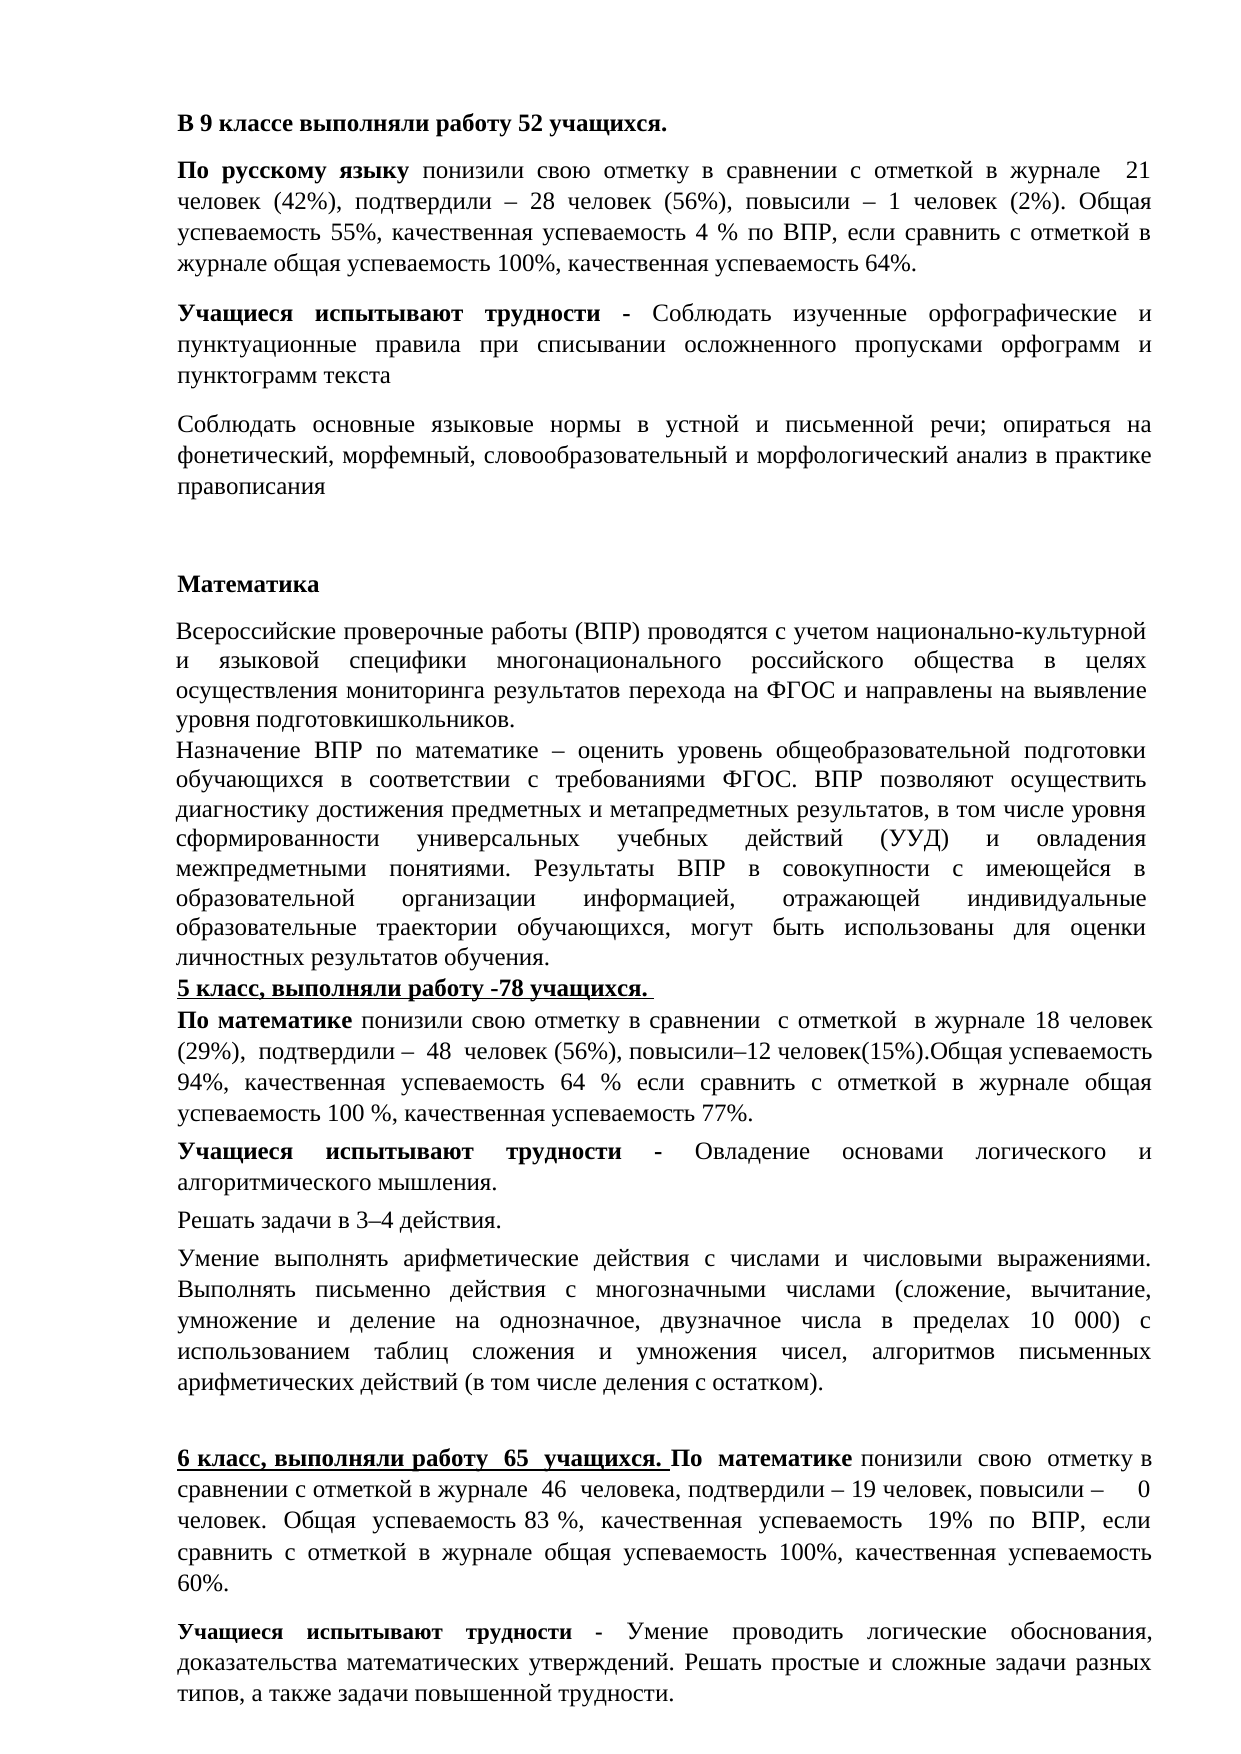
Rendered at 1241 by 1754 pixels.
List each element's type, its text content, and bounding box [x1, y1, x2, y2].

list 5 класс, выполняли работу -78 учащихся. [177, 973, 1153, 1001]
text По русскому языку понизили свою отметку в сравнении с отметкой в журнале 21 человек (42%), подтвердили – 28 человек (56%), повысили – 1 человек (2%). Общая успеваемость 55%, качественная успеваемость 4 % по ВПР, если сравнить с отметкой в журнале общая успеваемость 100%, качественная успеваемость 64%. [177, 155, 1152, 277]
list По математике понизили свою отметку в сравнении с отметкой в журнале 18 человек (29%), подтвердили – 48 человек (56%), повысили–12 человек(15%).Общая успеваемость 94%, качественная успеваемость 64 % если сравнить с отметкой в журнале общая успеваемость 100 %, качественная успеваемость 77%. [177, 1005, 1153, 1127]
text Решать задачи в 3–4 действия. [177, 1205, 1152, 1233]
list 6 класс, выполняли работу 65 учащихся. По математике понизили свою отметку в сравнении с отметкой в журнале 46 человека, подтвердили – 19 человек, повысили – 0 человек. Общая успеваемость 83 %, качественная успеваемость 19% по ВПР, если сравнить с отметкой в журнале общая успеваемость 100%, качественная успеваемость 60%. [177, 1443, 1153, 1596]
text Назначение ВПР по математике – оценить уровень общеобразовательной подготовки обучающихся в соответствии с требованиями ФГОС. ВПР позволяют осуществить диагностику достижения предметных и метапредметных результатов, в том числе уровня сформированности универсальных учебных действий (УУД) и овладения межпредметными понятиями. Результаты ВПР в совокупности с имеющейся в образовательной организации информацией, отражающей индивидуальные образовательные траектории обучающихся, могут быть использованы для оценки личностных результатов обучения. [176, 735, 1147, 971]
text Учащиеся испытывают трудности - Соблюдать изученные орфографические и пунктуационные правила при списывании осложненного пропусками орфограмм и пунктограмм текста [177, 298, 1152, 388]
text Всероссийские проверочные работы (ВПР) проводятся с учетом национально-культурной и языковой специфики многонационального российского общества в целях осуществления мониторинга результатов перехода на ФГОС и направлены на выявление уровня подготовкишкольников. [176, 616, 1147, 733]
text Соблюдать основные языковые нормы в устной и письменной речи; опираться на фонетический, морфемный, словообразовательный и морфологический анализ в практике правописания [177, 409, 1152, 500]
text В 9 классе выполняли работу 52 учащихся. [177, 108, 1163, 137]
text Умение выполнять арифметические действия с числами и числовыми выражениями. Выполнять письменно действия с многозначными числами (сложение, вычитание, умножение и деление на однозначное, двузначное числа в пределах 10 000) с использованием таблиц сложения и умножения чисел, алгоритмов письменных арифметических действий (в том числе деления с остатком). [177, 1243, 1152, 1396]
text Учащиеся испытывают трудности - Овладение основами логического и алгоритмического мышления. [177, 1136, 1152, 1196]
text Математика [177, 569, 1163, 598]
list Учащиеся испытывают трудности - Умение проводить логические обоснования, доказательства математических утверждений. Решать простые и сложные задачи разных типов, а также задачи повышенной трудности. [177, 1616, 1153, 1707]
